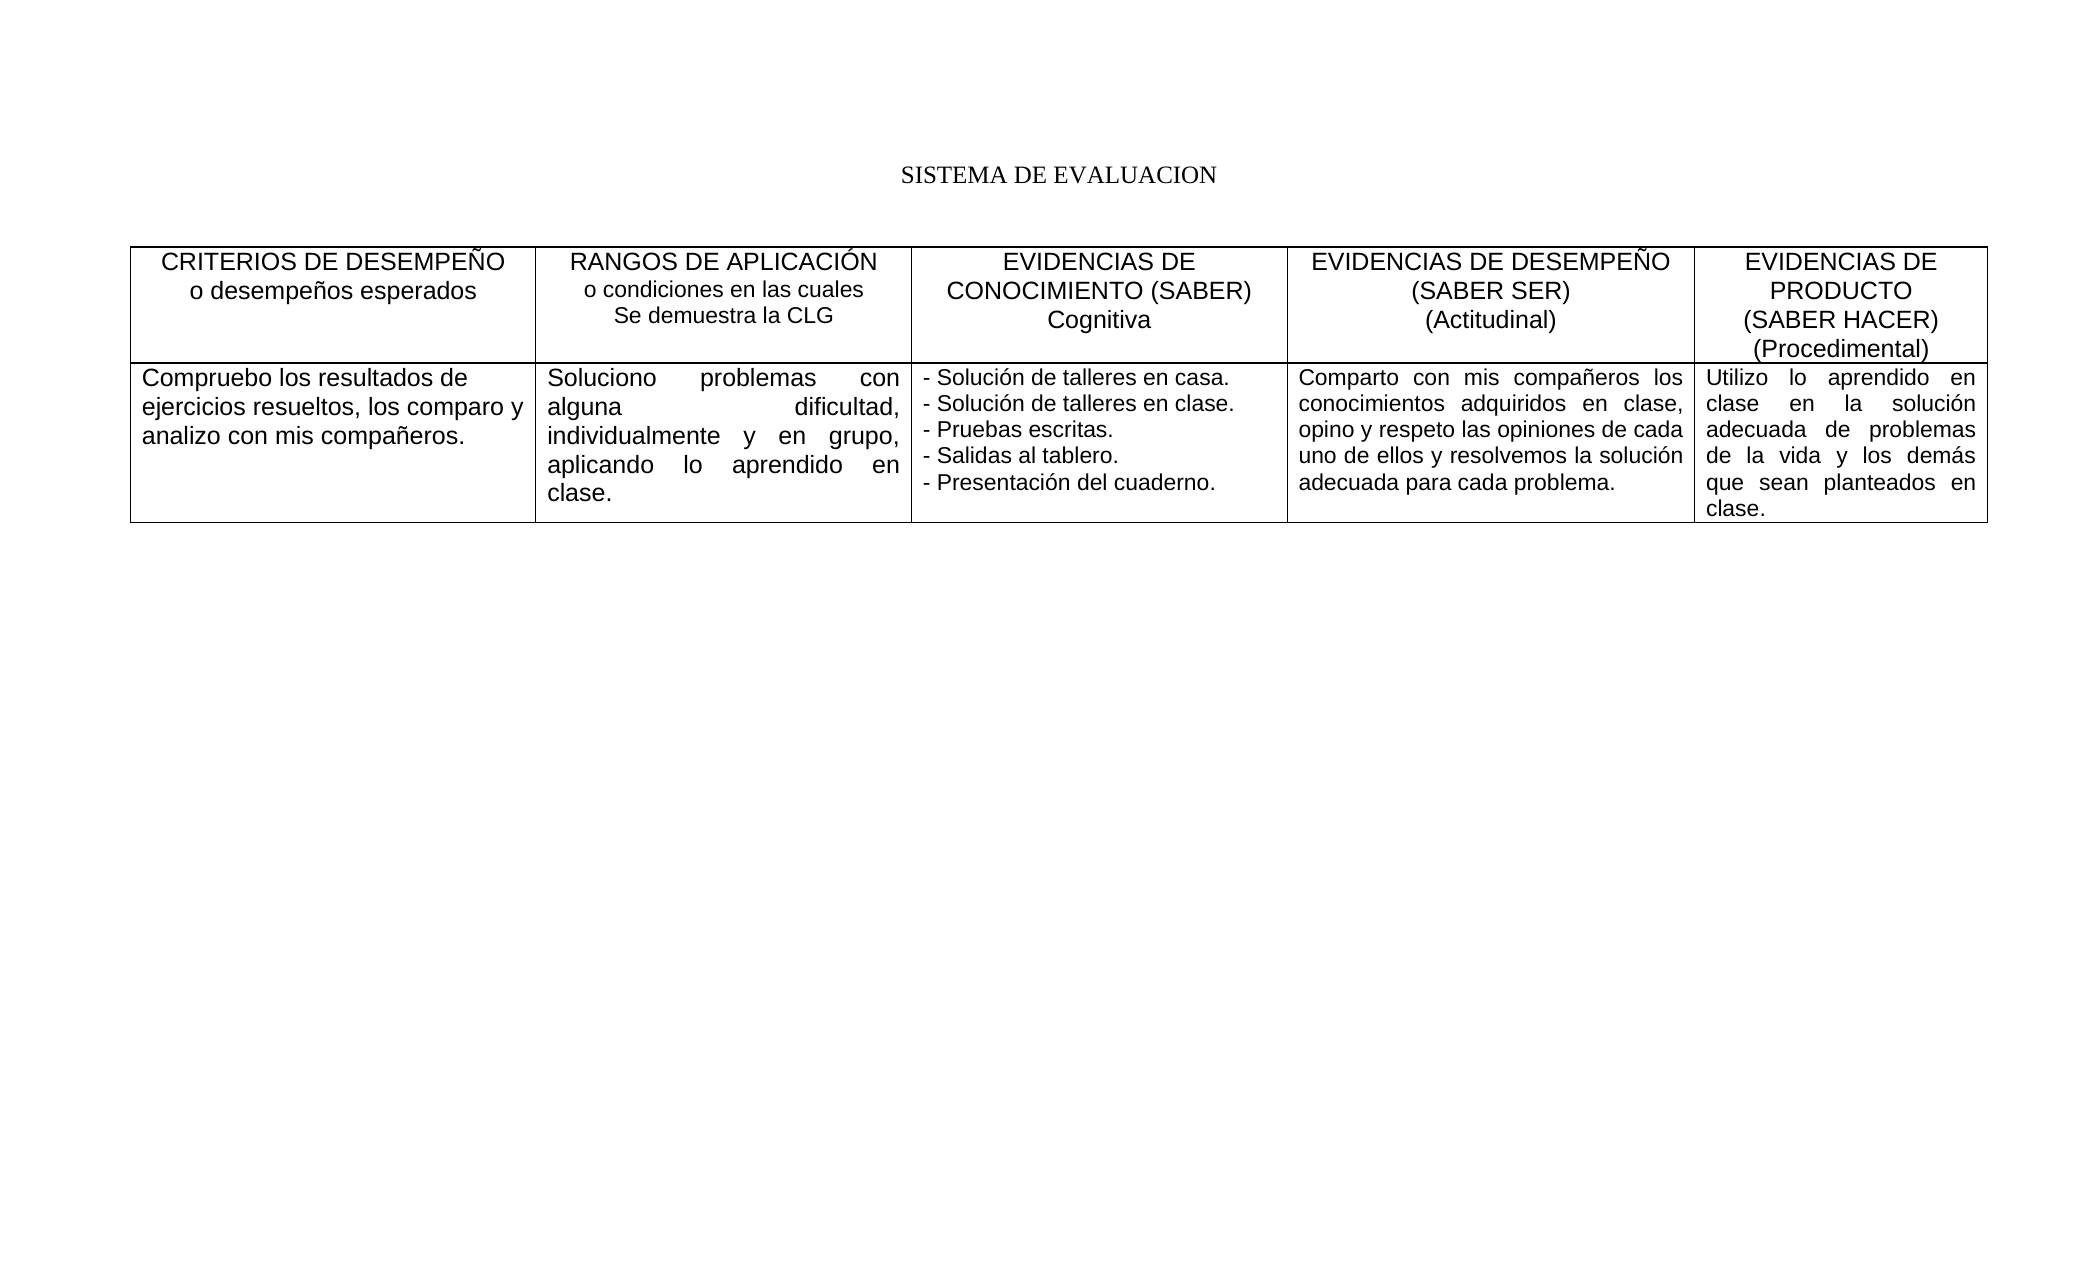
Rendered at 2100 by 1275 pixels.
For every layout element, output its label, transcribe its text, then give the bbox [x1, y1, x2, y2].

table_header EVIDENCIAS DE CONOCIMIENTO (SABER) Cognitiva [912, 248, 1287, 362]
table_header EVIDENCIAS DE DESEMPEÑO (SABER SER) (Actitudinal) [1288, 248, 1694, 362]
table_cell Comparto con mis compañeros los conocimientos adquiridos en clase, opino y respeto las opiniones de cada uno de ellos y resolvemos la solución adecuada para cada problema. [1288, 364, 1694, 522]
table_header EVIDENCIAS DE PRODUCTO (SABER HACER) (Procedimental) [1695, 248, 1987, 362]
table_cell Soluciono problemas con alguna dificultad, individualmente y en grupo, aplicando lo aprendido en clase. [536, 364, 911, 522]
text SISTEMA DE EVALUACION [118, 160, 1999, 189]
table_cell Compruebo los resultados de ejercicios resueltos, los comparo y analizo con mis compañeros. [131, 364, 535, 522]
table_header RANGOS DE APLICACIÓN o condiciones en las cuales Se demuestra la CLG [536, 248, 911, 362]
table_cell - Solución de talleres en casa. - Solución de talleres en clase. - Pruebas escritas. - Salidas al tablero. - Presentación del cuaderno. [912, 364, 1287, 522]
table_cell Utilizo lo aprendido en clase en la solución adecuada de problemas de la vida y los demás que sean planteados en clase. [1695, 364, 1987, 522]
table_header CRITERIOS DE DESEMPEÑO o desempeños esperados [131, 248, 535, 362]
